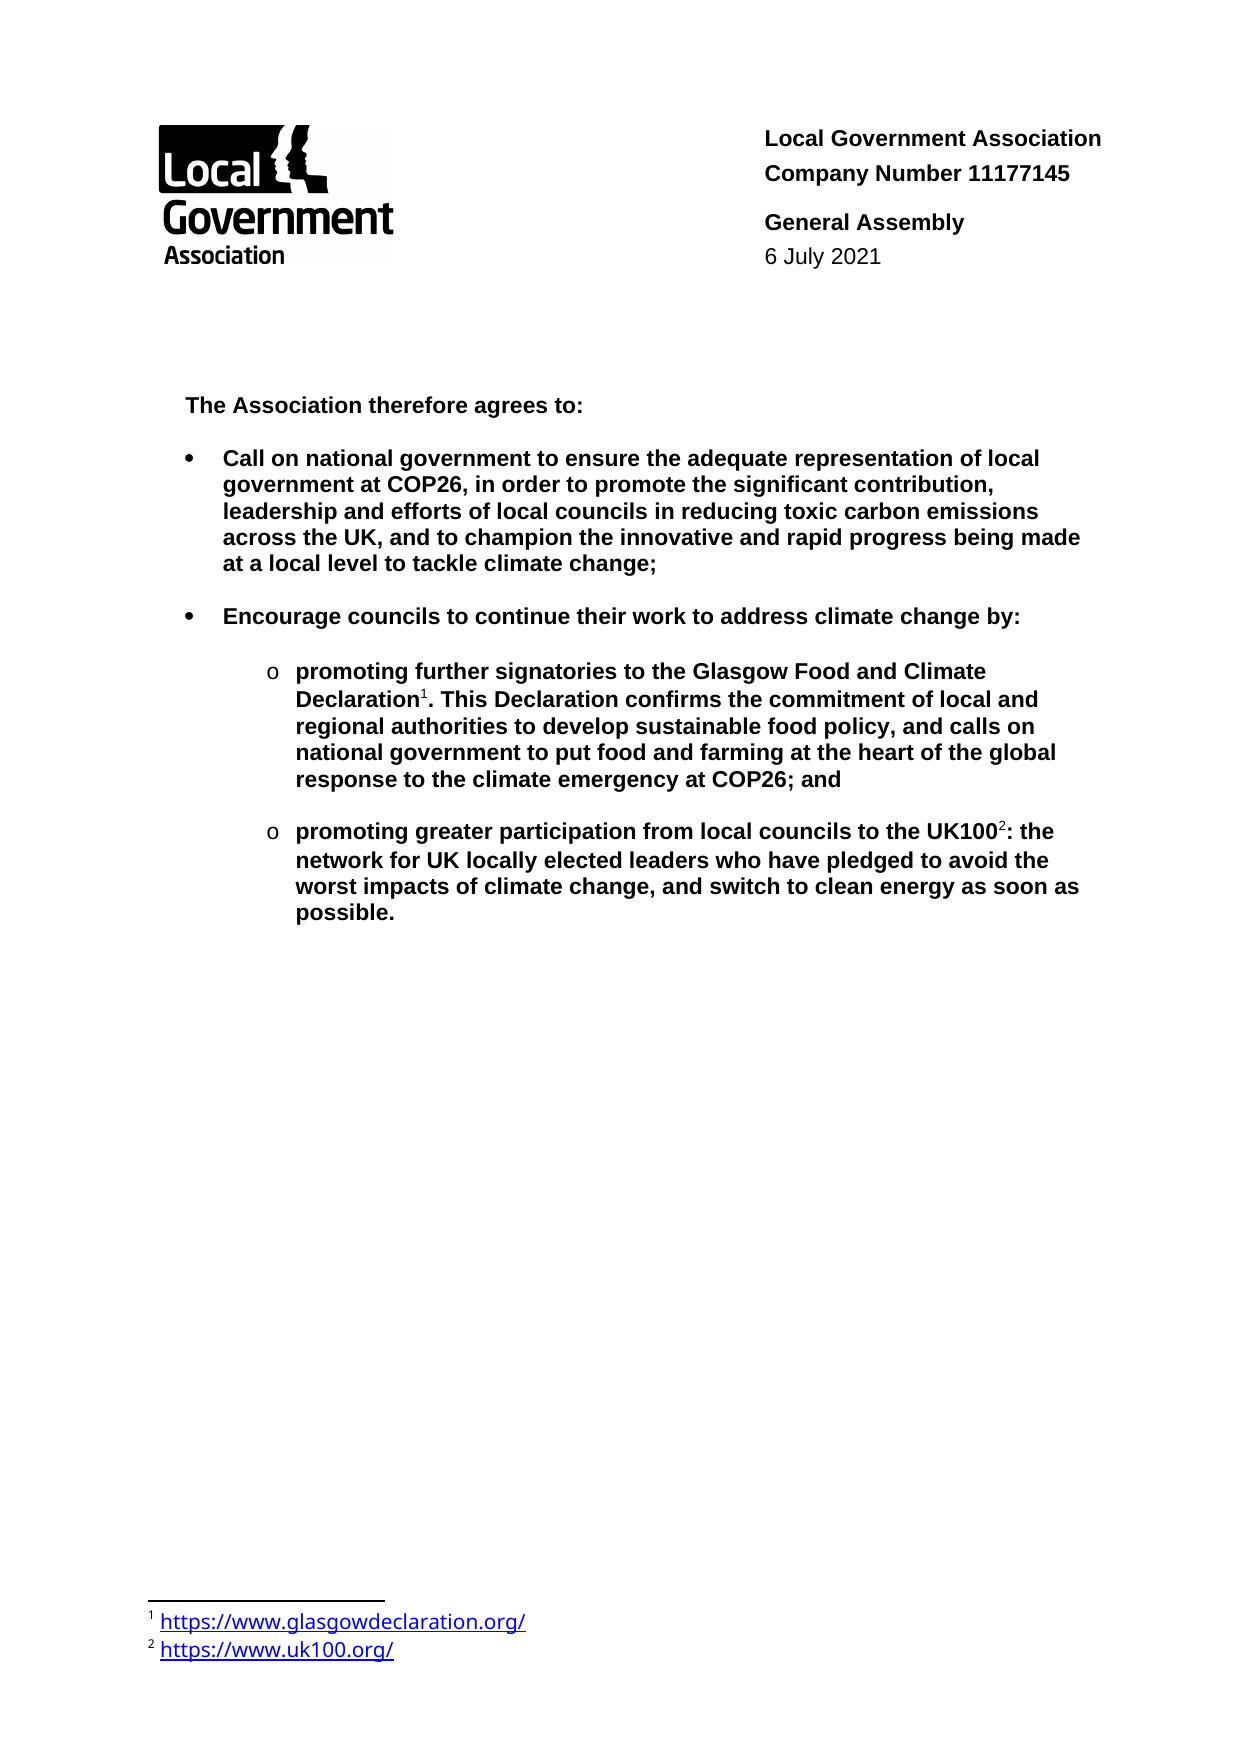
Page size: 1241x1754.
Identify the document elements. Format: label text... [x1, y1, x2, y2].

list Call on national government to ensure the adequate representation of local government at COP26, in order to promote the significant contribution, leadership and efforts of local councils in reducing toxic carbon emissions across the UK, and to champion the innovative and rapid progress being made at a local level to tackle climate change; [185, 445, 1092, 577]
list Encourage councils to continue their work to address climate change by: [185, 603, 1092, 658]
list promoting further signatories to the Glasgow Food and Climate Declaration. This Declaration confirms the commitment of local and regional authorities to develop sustainable food policy, and calls on national government to put food and farming at the heart of the global response to the climate emergency at COP26; and [266, 658, 1092, 792]
text The Association therefore agrees to: [185, 392, 1092, 418]
picture [158, 125, 394, 264]
list promoting greater participation from local councils to the UK100: the network for UK locally elected leaders who have pledged to avoid the worst impacts of climate change, and switch to clean energy as soon as possible. [266, 818, 1092, 926]
